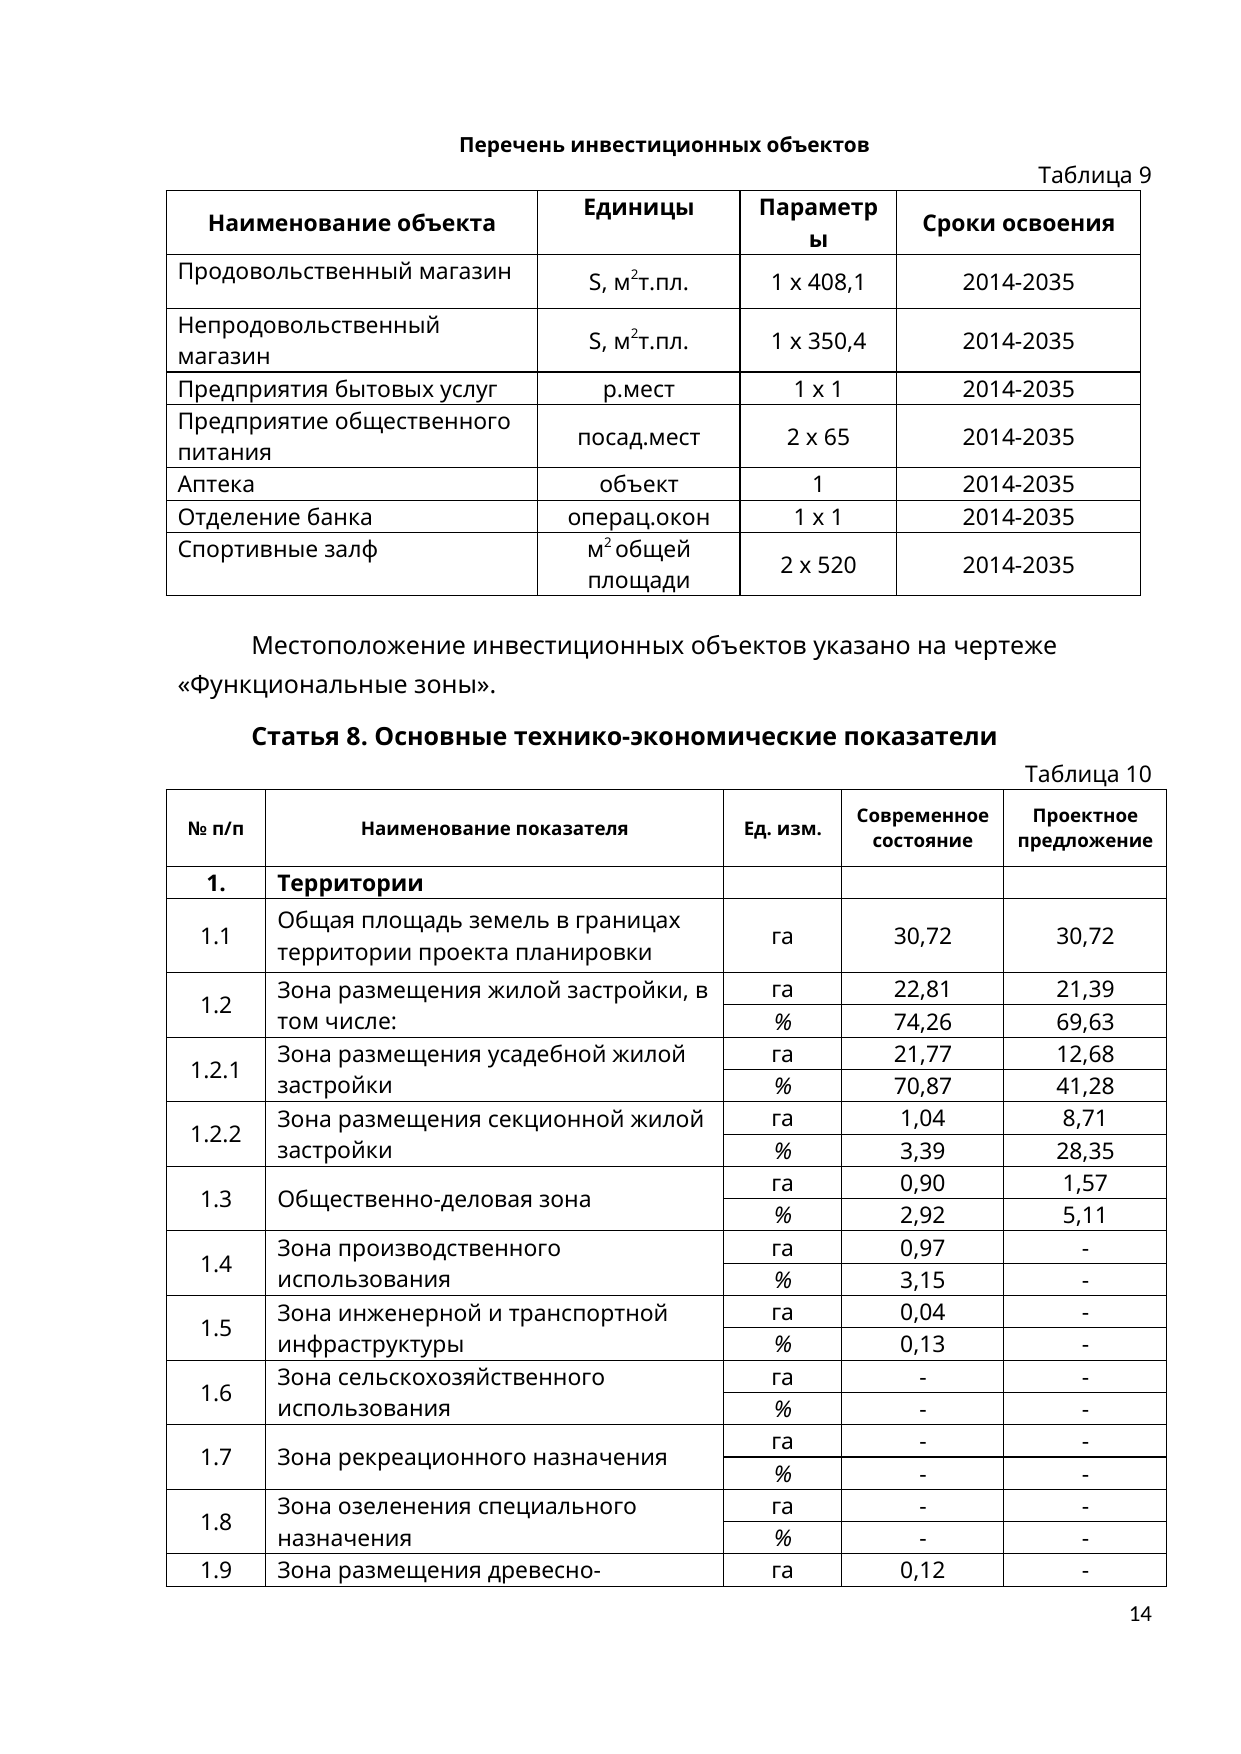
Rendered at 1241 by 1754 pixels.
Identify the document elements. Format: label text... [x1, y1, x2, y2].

text Статья 8. Основные технико-экономические показатели [177, 718, 1152, 753]
table_cell S, м2т.пл. [538, 255, 739, 308]
table_cell 1 [741, 468, 896, 499]
table_cell 1.6 [167, 1361, 265, 1424]
table_cell % [724, 1070, 841, 1101]
table_cell 2014-2035 [897, 533, 1140, 595]
table_cell га [724, 1231, 841, 1263]
table_cell % [724, 1393, 841, 1424]
table_cell % [724, 1005, 841, 1037]
table_cell Территории [266, 867, 723, 898]
table_cell 1 х 408,1 [741, 255, 896, 308]
table_cell 1.3 [167, 1167, 265, 1230]
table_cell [266, 1554, 723, 1586]
table_cell 74,26 [842, 1005, 1003, 1037]
table_cell % [724, 1328, 841, 1359]
table_cell 1. [167, 867, 265, 898]
table_cell - [842, 1490, 1003, 1521]
table_cell - [1004, 1490, 1166, 1521]
table_header Ед. изм. [724, 790, 841, 866]
table_cell - [842, 1361, 1003, 1392]
table_cell Общественно-деловая зона [266, 1167, 723, 1230]
table_cell - [842, 1425, 1003, 1456]
table_cell Зона размещения жилой застройки, в том числе: [266, 973, 723, 1037]
table_header Параметры [741, 191, 896, 254]
table_cell % [724, 1458, 841, 1489]
table_cell га [724, 1296, 841, 1327]
table_cell 2014-2035 [897, 309, 1140, 371]
table_cell Зона производственного использования [266, 1231, 723, 1295]
table_cell объект [538, 468, 739, 499]
table_cell 69,63 [1004, 1005, 1166, 1037]
table_cell Зона размещения секционной жилой застройки [266, 1102, 723, 1166]
table_header Проектное предложение [1004, 790, 1166, 866]
table_cell - [1004, 1554, 1166, 1586]
table_cell [842, 867, 1003, 898]
table_cell - [1004, 1296, 1166, 1327]
table_cell 21,77 [842, 1038, 1003, 1069]
table_cell 70,87 [842, 1070, 1003, 1101]
table_cell 1,04 [842, 1102, 1003, 1133]
table_cell 41,28 [1004, 1070, 1166, 1101]
table_cell 2014-2035 [897, 373, 1140, 404]
text Таблица 10 [177, 758, 1152, 789]
table_cell га [724, 1554, 841, 1586]
table_cell % [724, 1135, 841, 1166]
table_cell 3,39 [842, 1135, 1003, 1166]
table_cell га [724, 1490, 841, 1521]
table_header Сроки освоения [897, 191, 1140, 254]
table_cell 2014-2035 [897, 255, 1140, 308]
table_cell - [842, 1522, 1003, 1553]
table_cell 2014-2035 [897, 468, 1140, 499]
table_cell 1.1 [167, 899, 265, 972]
table_cell % [724, 1522, 841, 1553]
text Таблица 9 [177, 159, 1152, 190]
table_cell - [1004, 1328, 1166, 1359]
table_cell 2,92 [842, 1199, 1003, 1230]
table_cell 1 х 1 [741, 373, 896, 404]
table_cell га [724, 1425, 841, 1456]
table_cell га [724, 973, 841, 1004]
table_cell - [1004, 1425, 1166, 1456]
table_cell 1.7 [167, 1425, 265, 1489]
table_header Единицы [538, 191, 739, 254]
table_cell % [724, 1264, 841, 1295]
table_cell Зона сельскохозяйственного использования [266, 1361, 723, 1424]
table_cell 30,72 [1004, 899, 1166, 972]
table_header Наименование объекта [167, 191, 537, 254]
table_cell - [842, 1458, 1003, 1489]
text Местоположение инвестиционных объектов указано на чертеже «Функциональные зоны». [177, 628, 1152, 701]
table_cell [1004, 867, 1166, 898]
table_cell Спортивные залф [167, 533, 537, 595]
table_cell 3,15 [842, 1264, 1003, 1295]
table_cell га [724, 899, 841, 972]
table_cell 1.2 [167, 973, 265, 1037]
table_cell га [724, 1167, 841, 1198]
table_cell 0,12 [842, 1554, 1003, 1586]
table_cell 0,04 [842, 1296, 1003, 1327]
table_cell - [1004, 1264, 1166, 1295]
table_cell Непродовольственный магазин [167, 309, 537, 371]
table_cell Общая площадь земель в границах территории проекта планировки [266, 899, 723, 972]
table_cell 1.4 [167, 1231, 265, 1295]
table_cell - [842, 1393, 1003, 1424]
table_cell Отделение банка [167, 501, 537, 532]
table_header № п/п [167, 790, 265, 866]
table_cell 8,71 [1004, 1102, 1166, 1133]
table_cell Зона инженерной и транспортной инфраструктуры [266, 1296, 723, 1359]
table_cell 2 х 520 [741, 533, 896, 595]
table_cell 1,57 [1004, 1167, 1166, 1198]
table_cell [724, 867, 841, 898]
table_cell 1.8 [167, 1490, 265, 1553]
table_cell 2014-2035 [897, 405, 1140, 467]
table_cell Зона озеленения специального назначения [266, 1490, 723, 1553]
table_cell м2 общей площади [538, 533, 739, 595]
table_header Современное состояние [842, 790, 1003, 866]
table_cell 0,97 [842, 1231, 1003, 1263]
table_cell - [1004, 1522, 1166, 1553]
table_cell 1.2.2 [167, 1102, 265, 1166]
text Перечень инвестиционных объектов [177, 131, 1152, 159]
table_cell 5,11 [1004, 1199, 1166, 1230]
table_cell 1 х 350,4 [741, 309, 896, 371]
table_cell га [724, 1102, 841, 1133]
table_cell р.мест [538, 373, 739, 404]
table_cell Зона рекреационного назначения [266, 1425, 723, 1489]
table_cell Предприятие общественного питания [167, 405, 537, 467]
table_cell Продовольственный магазин [167, 255, 537, 308]
table_cell % [724, 1199, 841, 1230]
table_cell 1.9 [167, 1554, 265, 1586]
table_cell 0,90 [842, 1167, 1003, 1198]
table_cell Аптека [167, 468, 537, 499]
table_cell га [724, 1038, 841, 1069]
table_cell 1 х 1 [741, 501, 896, 532]
table_cell операц.окон [538, 501, 739, 532]
table_cell Зона размещения усадебной жилой застройки [266, 1038, 723, 1101]
table_cell 22,81 [842, 973, 1003, 1004]
table_cell га [724, 1361, 841, 1392]
table_header Наименование показателя [266, 790, 723, 866]
table_cell 12,68 [1004, 1038, 1166, 1069]
table_cell Предприятия бытовых услуг [167, 373, 537, 404]
table_cell 1.5 [167, 1296, 265, 1359]
table_cell 2014-2035 [897, 501, 1140, 532]
table_cell 21,39 [1004, 973, 1166, 1004]
table_cell 2 х 65 [741, 405, 896, 467]
table_cell 28,35 [1004, 1135, 1166, 1166]
table_cell - [1004, 1393, 1166, 1424]
table_cell 1.2.1 [167, 1038, 265, 1101]
table_cell S, м2т.пл. [538, 309, 739, 371]
table_cell - [1004, 1231, 1166, 1263]
table_cell посад.мест [538, 405, 739, 467]
table_cell - [1004, 1361, 1166, 1392]
table_cell 30,72 [842, 899, 1003, 972]
table_cell - [1004, 1458, 1166, 1489]
table_cell 0,13 [842, 1328, 1003, 1359]
